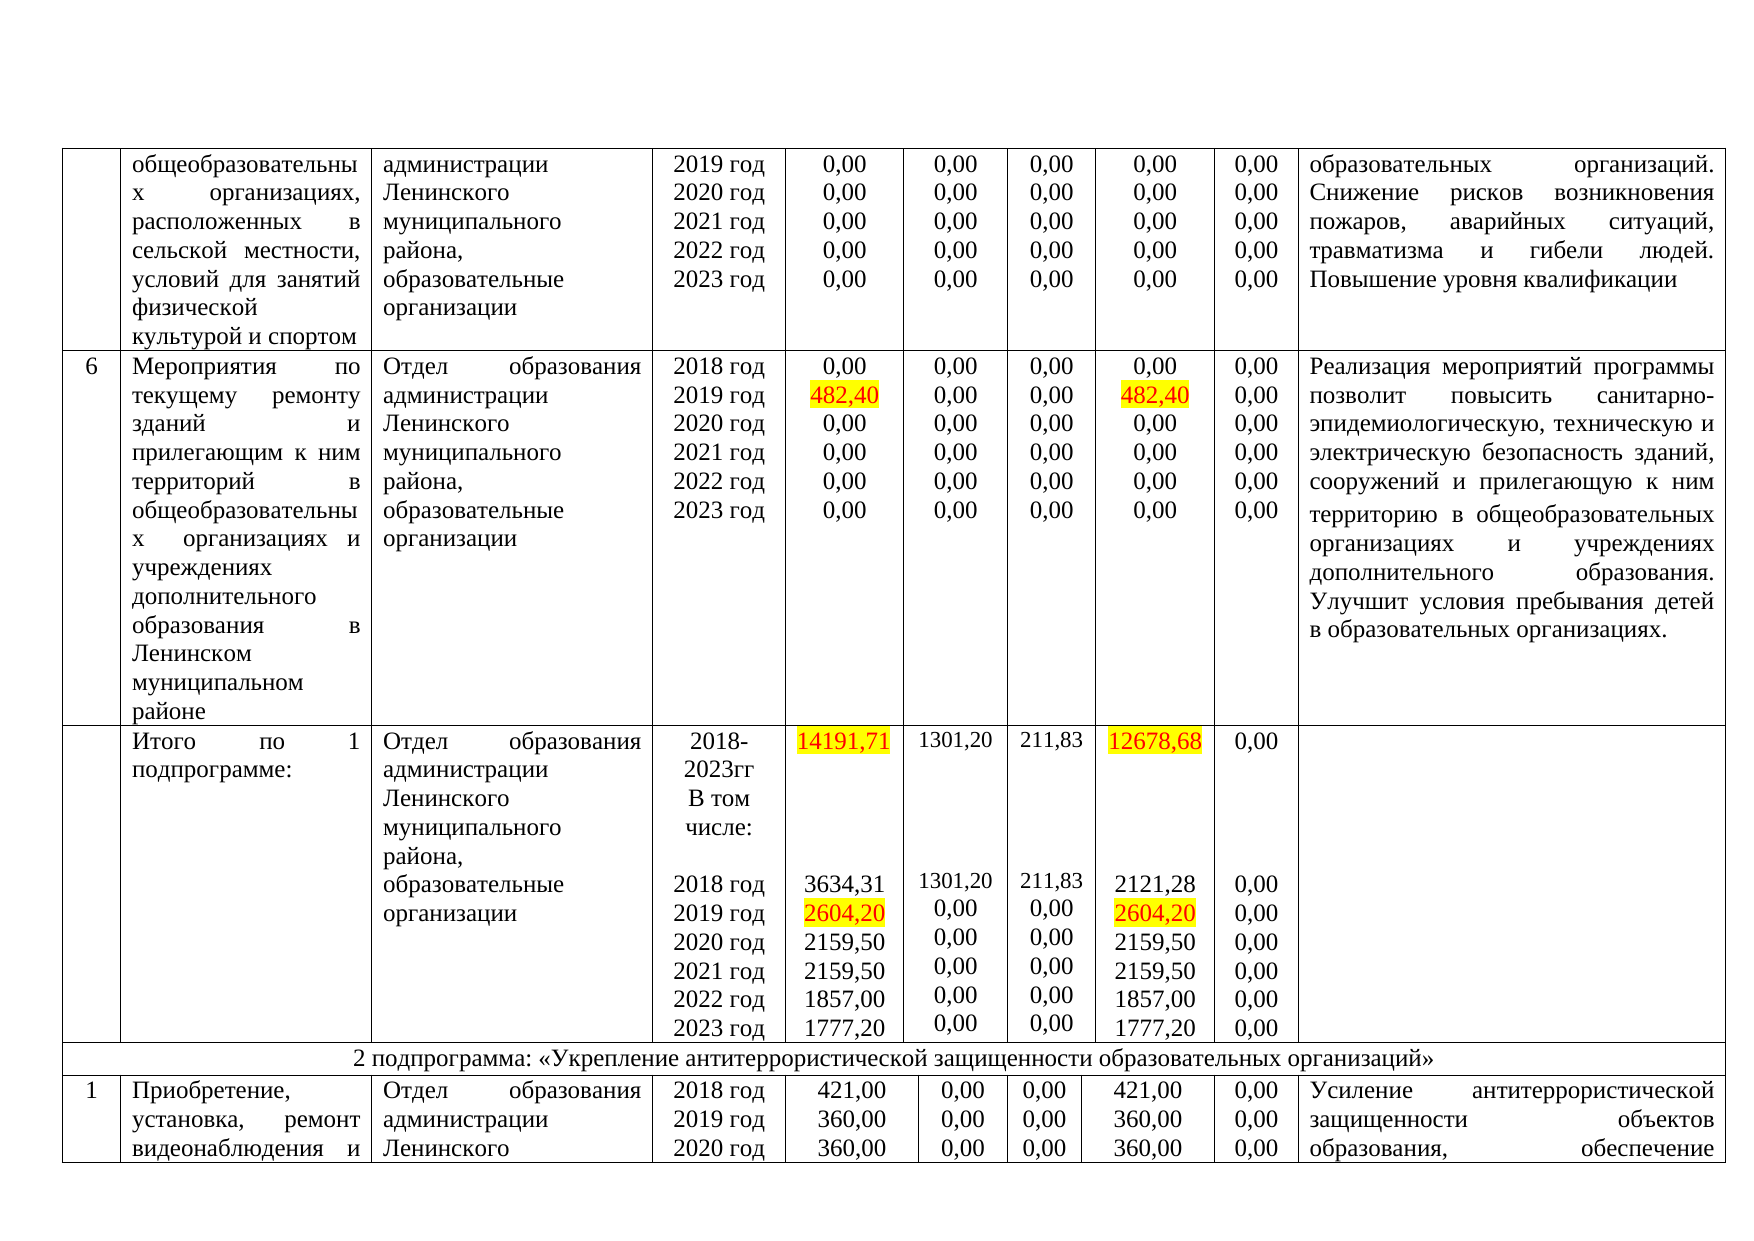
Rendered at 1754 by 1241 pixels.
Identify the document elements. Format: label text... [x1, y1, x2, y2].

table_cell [1082, 1076, 1214, 1162]
table_cell 1 [63, 1076, 120, 1162]
table_cell 12678,68 2121,28 2604,20 2159,50 2159,50 1857,00 1777,20 [1096, 726, 1214, 1042]
table_cell Реализация мероприятий программы позволит повысить санитарно- эпидемиологическую, техническую и электрическую безопасность зданий, сооружений и прилегающую к ним территорию в общеобразовательных организациях и учреждениях дополнительного образования. Улучшит условия пребывания детей в образовательных организациях. [1299, 351, 1725, 725]
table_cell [372, 1076, 652, 1162]
table_cell 1301,20 1301,20 0,00 0,00 0,00 0,00 0,00 [904, 726, 1007, 1042]
table_cell 0,00 482,40 0,00 0,00 0,00 0,00 [786, 351, 903, 725]
table_cell 0,00 0,00 0,00 0,00 0,00 0,00 [904, 351, 1007, 725]
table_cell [372, 149, 652, 350]
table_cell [121, 1076, 371, 1162]
table_cell 0,00 0,00 0,00 0,00 0,00 0,00 0,00 [1215, 726, 1298, 1042]
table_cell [1096, 149, 1214, 350]
table_cell [1299, 726, 1725, 1042]
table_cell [1008, 1076, 1081, 1162]
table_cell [1299, 1076, 1725, 1162]
table_cell 14191,71 3634,31 2604,20 2159,50 2159,50 1857,00 1777,20 [786, 726, 903, 1042]
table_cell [653, 1076, 785, 1162]
table_cell 2 подпрограмма: «Укрепление антитеррористической защищенности образовательных организаций» [63, 1043, 1725, 1074]
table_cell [919, 1076, 1007, 1162]
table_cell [904, 149, 1007, 350]
table_cell Мероприятия по текущему ремонту зданий и прилегающим к ним территорий в общеобразовательных организациях и учреждениях дополнительного образования в Ленинском муниципальном районе [121, 351, 371, 725]
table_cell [1215, 1076, 1298, 1162]
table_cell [786, 1076, 918, 1162]
table_cell 2018 год 2019 год 2020 год 2021 год 2022 год 2023 год [653, 351, 785, 725]
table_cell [1215, 149, 1298, 350]
table_cell 0,00 482,40 0,00 0,00 0,00 0,00 [1096, 351, 1214, 725]
table_cell 5 [63, 149, 120, 350]
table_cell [1008, 149, 1095, 350]
table_cell Итого по 1 подпрограмме: [121, 726, 371, 1042]
table_cell 211,83 211,83 0,00 0,00 0,00 0,00 0,00 [1008, 726, 1095, 1042]
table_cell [653, 149, 785, 350]
table_cell 2018-2023гг В том числе: 2018 год 2019 год 2020 год 2021 год 2022 год 2023 год [653, 726, 785, 1042]
table_cell 0,00 0,00 0,00 0,00 0,00 0,00 [1008, 351, 1095, 725]
table_cell 0,00 0,00 0,00 0,00 0,00 0,00 [1215, 351, 1298, 725]
table_cell [63, 726, 120, 1042]
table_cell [121, 149, 371, 350]
table_cell Отдел образования администрации Ленинского муниципального района, образовательные организации [372, 726, 652, 1042]
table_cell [786, 149, 903, 350]
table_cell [1299, 149, 1725, 350]
table_cell Отдел образования администрации Ленинского муниципального района, образовательные организации [372, 351, 652, 725]
table_cell 6 [63, 351, 120, 725]
